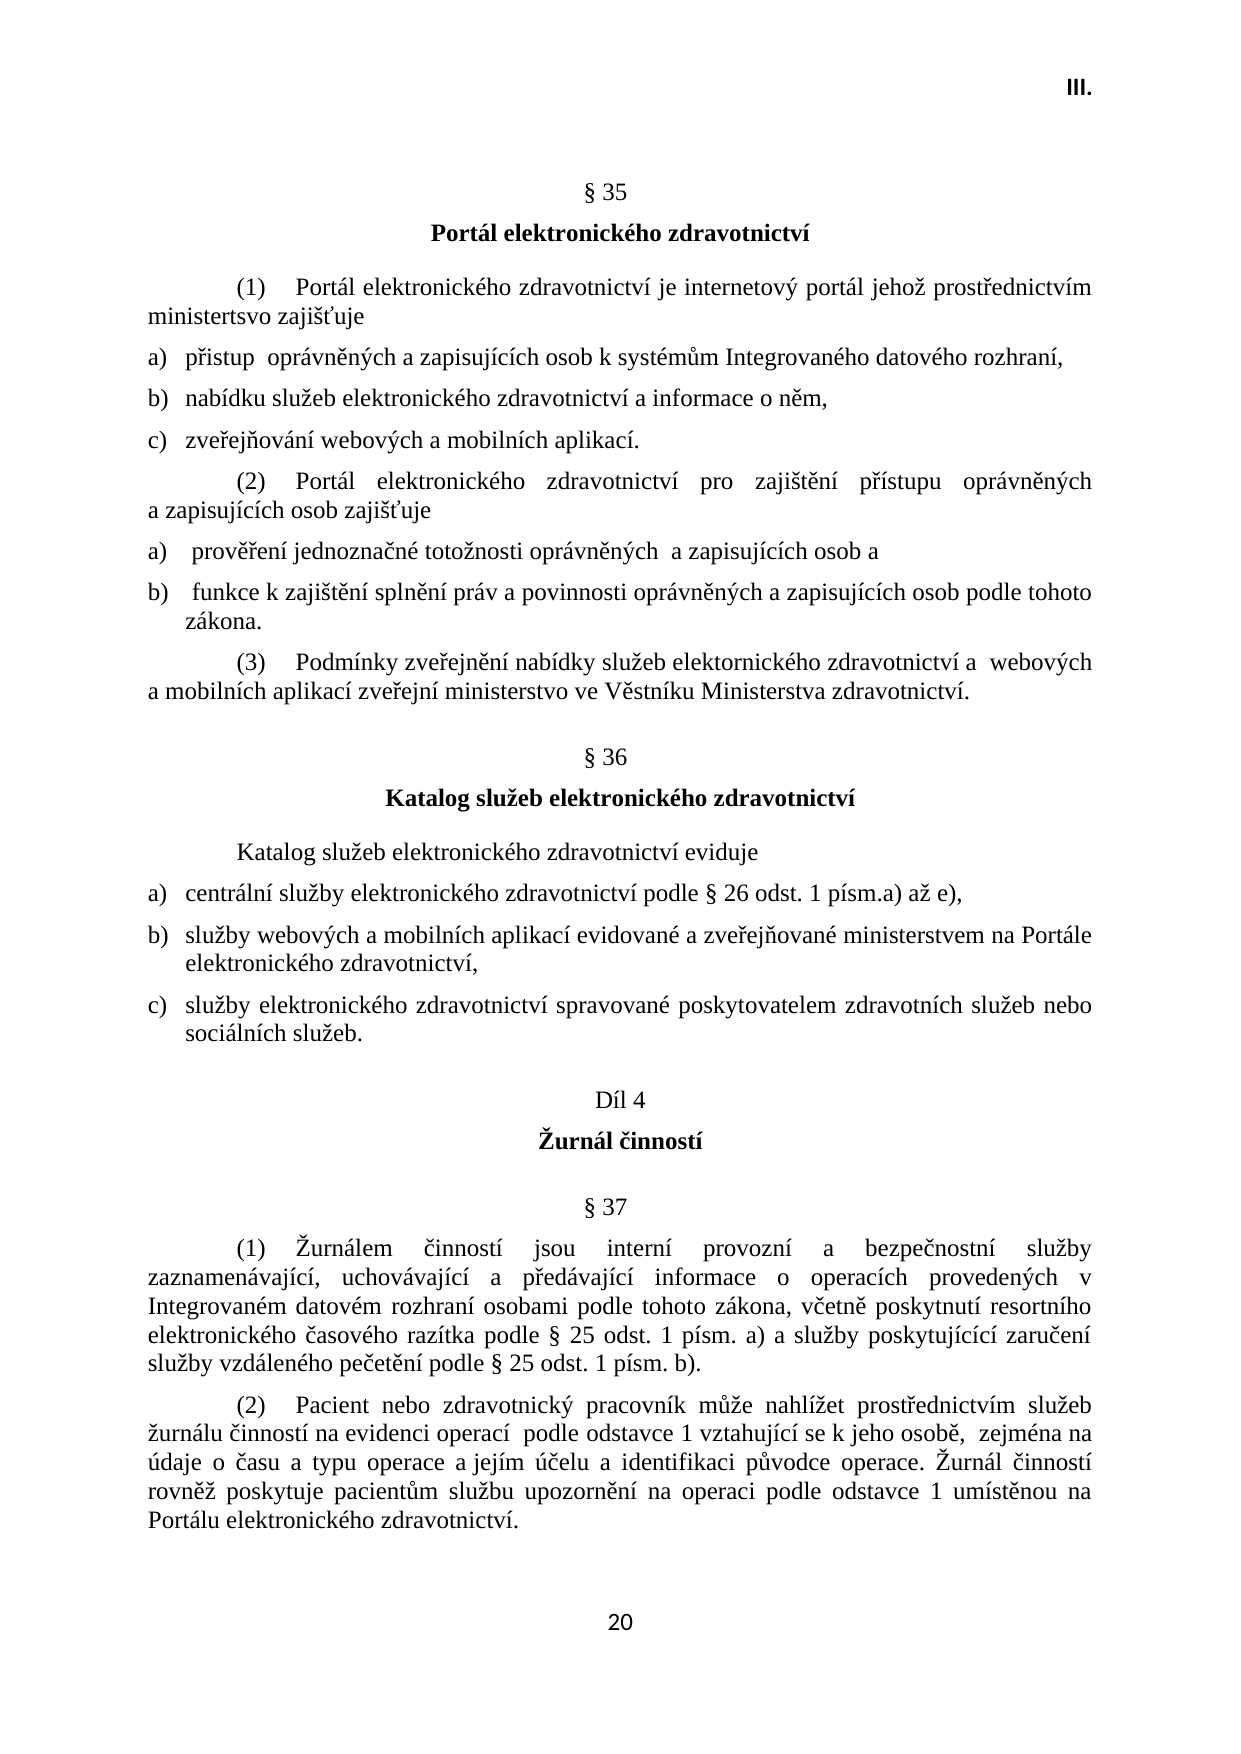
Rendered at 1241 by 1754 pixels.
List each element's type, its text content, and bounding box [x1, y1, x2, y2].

text služby elektronického zdravotnictví spravované poskytovatelem zdravotních služeb nebo sociálních služeb. [148, 990, 1092, 1047]
text zveřejňování webových a mobilních aplikací. [148, 425, 1092, 453]
text Katalog služeb elektronického zdravotnictví [148, 783, 1092, 812]
list Portál elektronického zdravotnictví pro zajištění přístupu oprávněných a zapisujících osob zajišťuje [148, 466, 1092, 523]
text centrální služby elektronického zdravotnictví podle § 26 odst. 1 písm.a) až e), [148, 878, 1092, 907]
text služby webových a mobilních aplikací evidované a zveřejňované ministerstvem na Portále elektronického zdravotnictví, [148, 920, 1092, 977]
text Díl 4 [148, 1085, 1092, 1113]
text přistup oprávněných a zapisujících osob k systémům Integrovaného datového rozhraní, [148, 342, 1092, 371]
text prověření jednoznačné totožnosti oprávněných a zapisujících osob a [148, 536, 1092, 565]
list Portál elektronického zdravotnictví je internetový portál jehož prostřednictvím ministertsvo zajišťuje [148, 272, 1092, 330]
list Žurnálem činností jsou interní provozní a bezpečnostní služby zaznamenávající, uchovávající a předávající informace o operacích provedených v Integrovaném datovém rozhraní osobami podle tohoto zákona, včetně poskytnutí resortního elektronického časového razítka podle § 25 odst. 1 písm. a) a služby poskytujícící zaručení služby vzdáleného pečetění podle § 25 odst. 1 písm. b). [148, 1233, 1092, 1377]
list Pacient nebo zdravotnický pracovník může nahlížet prostřednictvím služeb žurnálu činností na evidenci operací podle odstavce 1 vztahující se k jeho osobě, zejména na údaje o času a typu operace a jejím účelu a identifikaci původce operace. Žurnál činností rovněž poskytuje pacientům službu upozornění na operaci podle odstavce 1 umístěnou na Portálu elektronického zdravotnictví. [148, 1390, 1092, 1533]
text funkce k zajištění splnění práv a povinnosti oprávněných a zapisujících osob podle tohoto zákona. [148, 577, 1092, 635]
list Podmínky zveřejnění nabídky služeb elektornického zdravotnictví a webových a mobilních aplikací zveřejní ministerstvo ve Věstníku Ministerstva zdravotnictví. [148, 647, 1092, 705]
text Žurnál činností [148, 1126, 1092, 1155]
text Portál elektronického zdravotnictví [148, 218, 1092, 247]
text nabídku služeb elektronického zdravotnictví a informace o něm, [148, 383, 1092, 412]
text Katalog služeb elektronického zdravotnictví eviduje [148, 837, 1092, 866]
